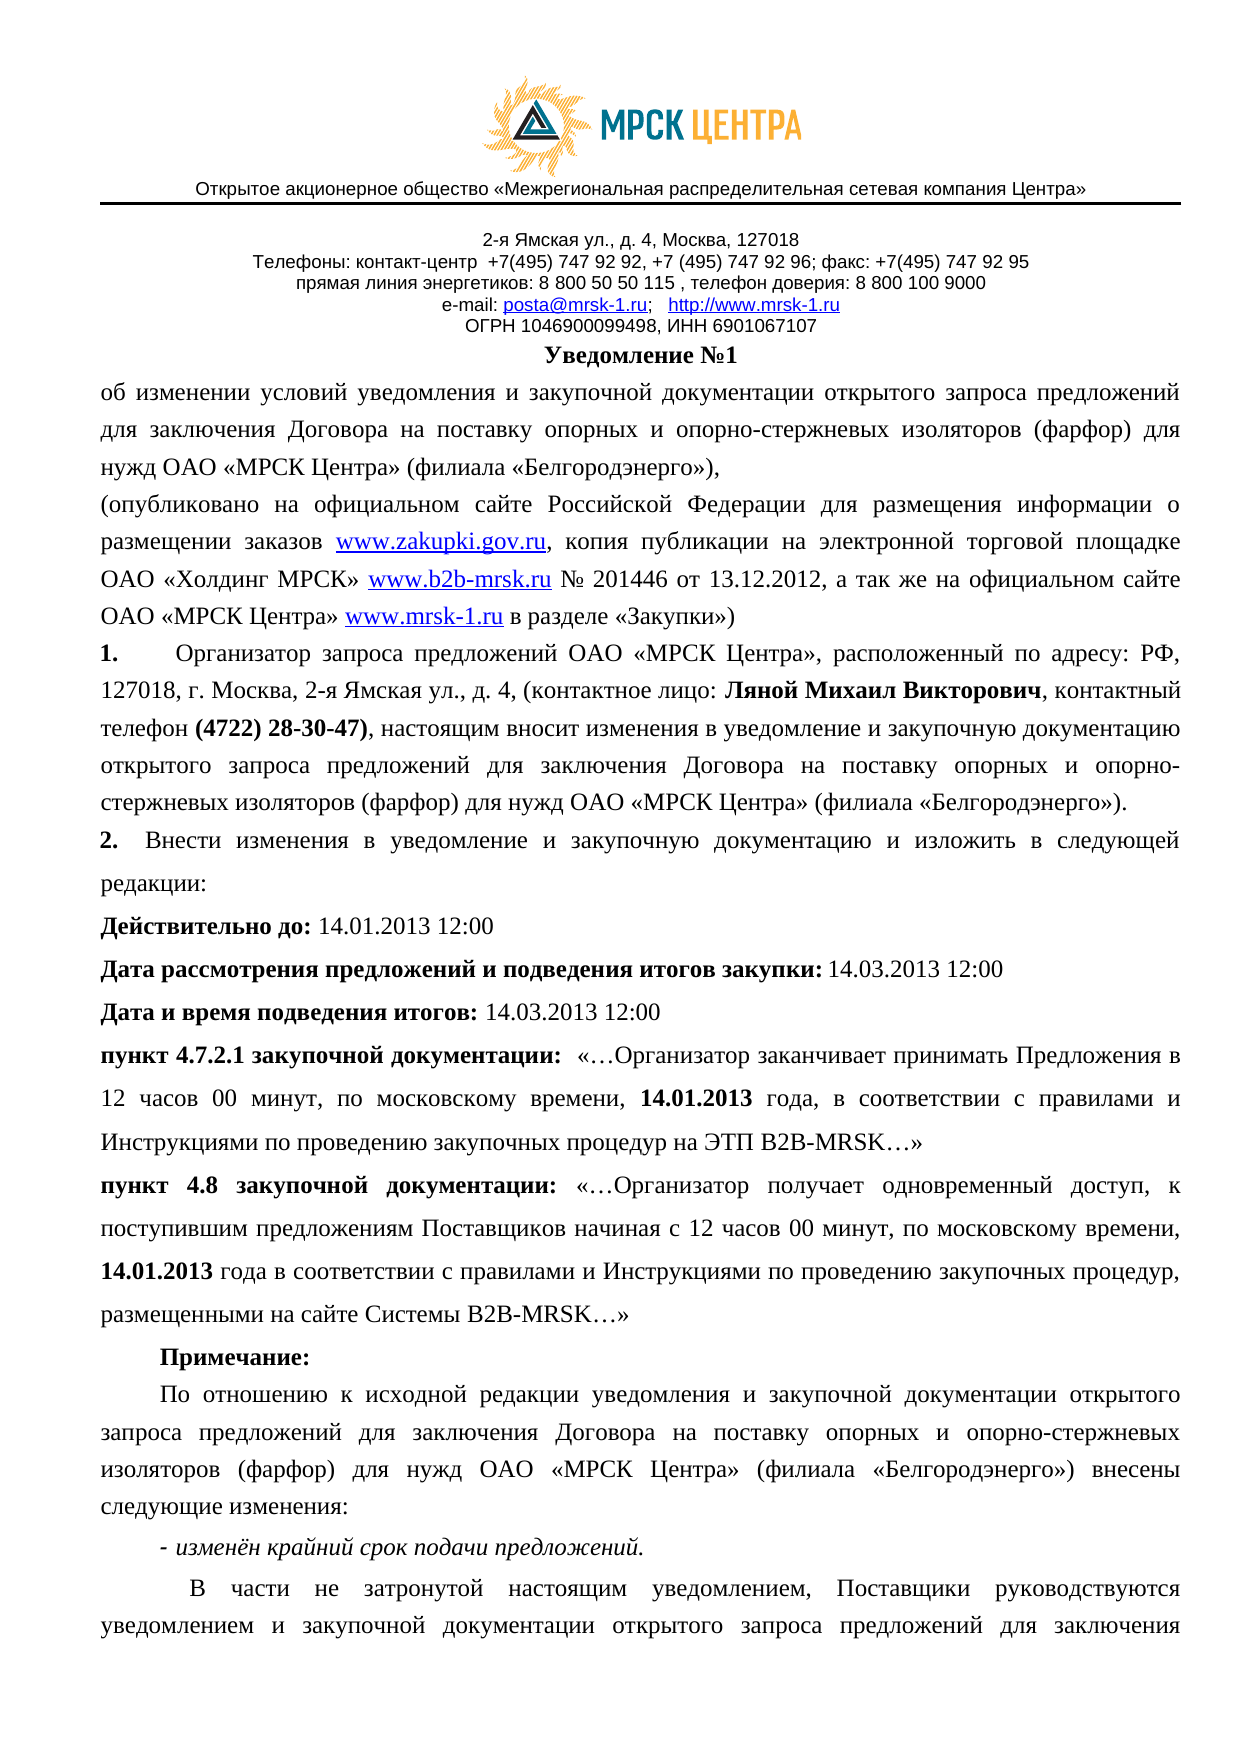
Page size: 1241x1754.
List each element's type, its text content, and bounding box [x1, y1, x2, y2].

text 2-я Ямская ул., д. 4, Москва, 127018 [100, 229, 1181, 251]
text ОГРН 1046900099498, ИНН 6901067107 [100, 315, 1181, 337]
text Уведомление №1 [100, 340, 1181, 369]
text (опубликовано на официальном сайте Российской Федерации для размещения информации о размещении заказов www.zakupki.gov.ru, копия публикации на электронной торговой площадке ОАО «Холдинг МРСК» www.b2b-mrsk.ru № 201446 от 13.12.2012, а так же на официальном сайте ОАО «МРСК Центра» www.mrsk-1.ru в разделе «Закупки») [100, 489, 1181, 630]
list пункт 4.8 закупочной документации: «…Организатор получает одновременный доступ, к поступившим предложениям Поставщиков начиная с 12 часов 00 минут, по московскому времени, 14.01.2013 года в соответствии с правилами и Инструкциями по проведению закупочных процедур, размещенными на сайте Системы B2B-MRSK…» [100, 1170, 1181, 1328]
list пункт 4.7.2.1 закупочной документации: «…Организатор заканчивает принимать Предложения в 12 часов 00 минут, по московскому времени, 14.01.2013 года, в соответствии с правилами и Инструкциями по проведению закупочных процедур на ЭТП B2B-MRSK…» [100, 1040, 1181, 1155]
list Примечание: [100, 1342, 1181, 1371]
list Дата и время подведения итогов: 14.03.2013 12:00 [100, 997, 1181, 1026]
text Открытое акционерное общество «Межрегиональная распределительная сетевая компания Центра» [100, 178, 1181, 202]
text e-mail: posta@mrsk-1.ru; http://www.mrsk-1.ru [100, 294, 1181, 315]
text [100, 1573, 1181, 1639]
list Организатор запроса предложений ОАО «МРСК Центра», расположенный по адресу: РФ, 127018, г. Москва, 2-я Ямская ул., д. 4, (контактное лицо: Ляной Михаил Викторович, контактный телефон (4722) 28-30-47), настоящим вносит изменения в уведомление и закупочную документацию открытого запроса предложений для заключения Договора на поставку опорных и опорно-стержневых изоляторов (фарфор) для нужд ОАО «МРСК Центра» (филиала «Белгородэнерго»). [99, 638, 1181, 816]
text Телефоны: контакт-центр +7(495) 747 92 92, +7 (495) 747 92 96; факс: +7(495) 747 92 95 [100, 251, 1181, 272]
list Дата рассмотрения предложений и подведения итогов закупки: 14.03.2013 12:00 [100, 954, 1181, 983]
list Действительно до: 14.01.2013 12:00 [100, 911, 1181, 940]
list изменён крайний срок подачи предложений. [100, 1529, 1181, 1563]
list Внести изменения в уведомление и закупочную документацию и изложить в следующей редакции: [99, 825, 1181, 897]
text прямая линия энергетиков: 8 800 50 50 115 , телефон доверия: 8 800 100 9000 [100, 272, 1181, 294]
text об изменении условий уведомления и закупочной документации открытого запроса предложений для заключения Договора на поставку опорных и опорно-стержневых изоляторов (фарфор) для нужд ОАО «МРСК Центра» (филиала «Белгородэнерго»), [100, 377, 1181, 481]
text По отношению к исходной редакции уведомления и закупочной документации открытого запроса предложений для заключения Договора на поставку опорных и опорно-стержневых изоляторов (фарфор) для нужд ОАО «МРСК Центра» (филиала «Белгородэнерго») внесены следующие изменения: [100, 1379, 1181, 1520]
